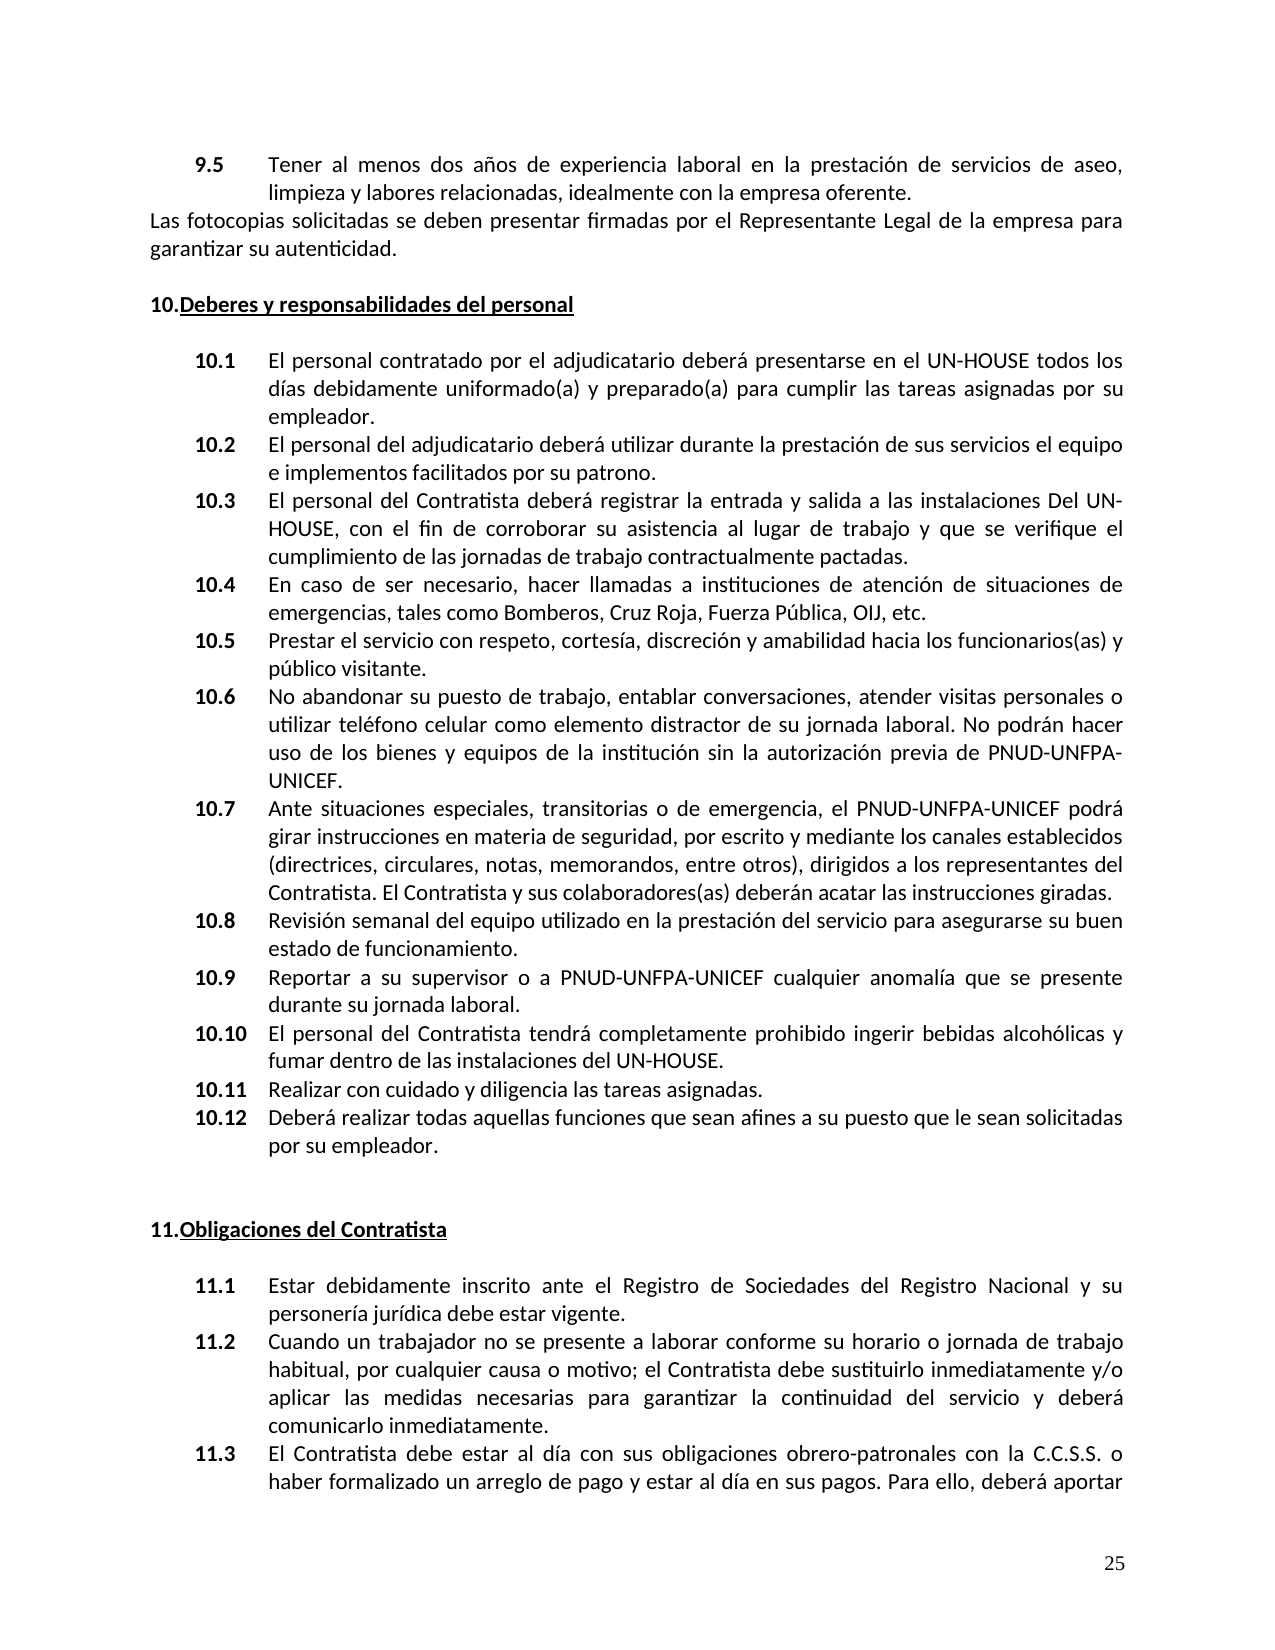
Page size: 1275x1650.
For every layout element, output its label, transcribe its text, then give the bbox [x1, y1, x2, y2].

list Reportar a su supervisor o a PNUD-UNFPA-UNICEF cualquier anomalía que se presente durante su jornada laboral. [194, 963, 1125, 1019]
list En caso de ser necesario, hacer llamadas a instituciones de atención de situaciones de emergencias, tales como Bomberos, Cruz Roja, Fuerza Pública, OIJ, etc. [194, 570, 1125, 626]
list Deberá realizar todas aquellas funciones que sean afines a su puesto que le sean solicitadas por su empleador. [194, 1103, 1125, 1159]
list Ante situaciones especiales, transitorias o de emergencia, el PNUD-UNFPA-UNICEF podrá girar instrucciones en materia de seguridad, por escrito y mediante los canales establecidos (directrices, circulares, notas, memorandos, entre otros), dirigidos a los representantes del Contratista. El Contratista y sus colaboradores(as) deberán acatar las instrucciones giradas. [194, 794, 1125, 907]
list El personal del Contratista deberá registrar la entrada y salida a las instalaciones Del UN-HOUSE, con el fin de corroborar su asistencia al lugar de trabajo y que se verifique el cumplimiento de las jornadas de trabajo contractualmente pactadas. [194, 486, 1125, 570]
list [194, 1439, 1125, 1495]
list Estar debidamente inscrito ante el Registro de Sociedades del Registro Nacional y su personería jurídica debe estar vigente. [194, 1271, 1125, 1327]
list El personal del Contratista tendrá completamente prohibido ingerir bebidas alcohólicas y fumar dentro de las instalaciones del UN-HOUSE. [194, 1019, 1125, 1075]
text Las fotocopias solicitadas se deben presentar firmadas por el Representante Legal de la empresa para garantizar su autenticidad. [150, 206, 1125, 262]
list Deberes y responsabilidades del personal [150, 290, 1125, 318]
list Cuando un trabajador no se presente a laborar conforme su horario o jornada de trabajo habitual, por cualquier causa o motivo; el Contratista debe sustituirlo inmediatamente y/o aplicar las medidas necesarias para garantizar la continuidad del servicio y deberá comunicarlo inmediatamente. [194, 1327, 1125, 1439]
list El personal contratado por el adjudicatario deberá presentarse en el UN-HOUSE todos los días debidamente uniformado(a) y preparado(a) para cumplir las tareas asignadas por su empleador. [194, 346, 1125, 430]
list Prestar el servicio con respeto, cortesía, discreción y amabilidad hacia los funcionarios(as) y público visitante. [194, 626, 1125, 682]
list Realizar con cuidado y diligencia las tareas asignadas. [194, 1075, 1125, 1103]
list Revisión semanal del equipo utilizado en la prestación del servicio para asegurarse su buen estado de funcionamiento. [194, 907, 1125, 963]
list El personal del adjudicatario deberá utilizar durante la prestación de sus servicios el equipo e implementos facilitados por su patrono. [194, 430, 1125, 486]
list Obligaciones del Contratista [150, 1215, 1125, 1243]
list No abandonar su puesto de trabajo, entablar conversaciones, atender visitas personales o utilizar teléfono celular como elemento distractor de su jornada laboral. No podrán hacer uso de los bienes y equipos de la institución sin la autorización previa de PNUD-UNFPA-UNICEF. [194, 682, 1125, 794]
list Tener al menos dos años de experiencia laboral en la prestación de servicios de aseo, limpieza y labores relacionadas, idealmente con la empresa oferente. [194, 150, 1125, 206]
